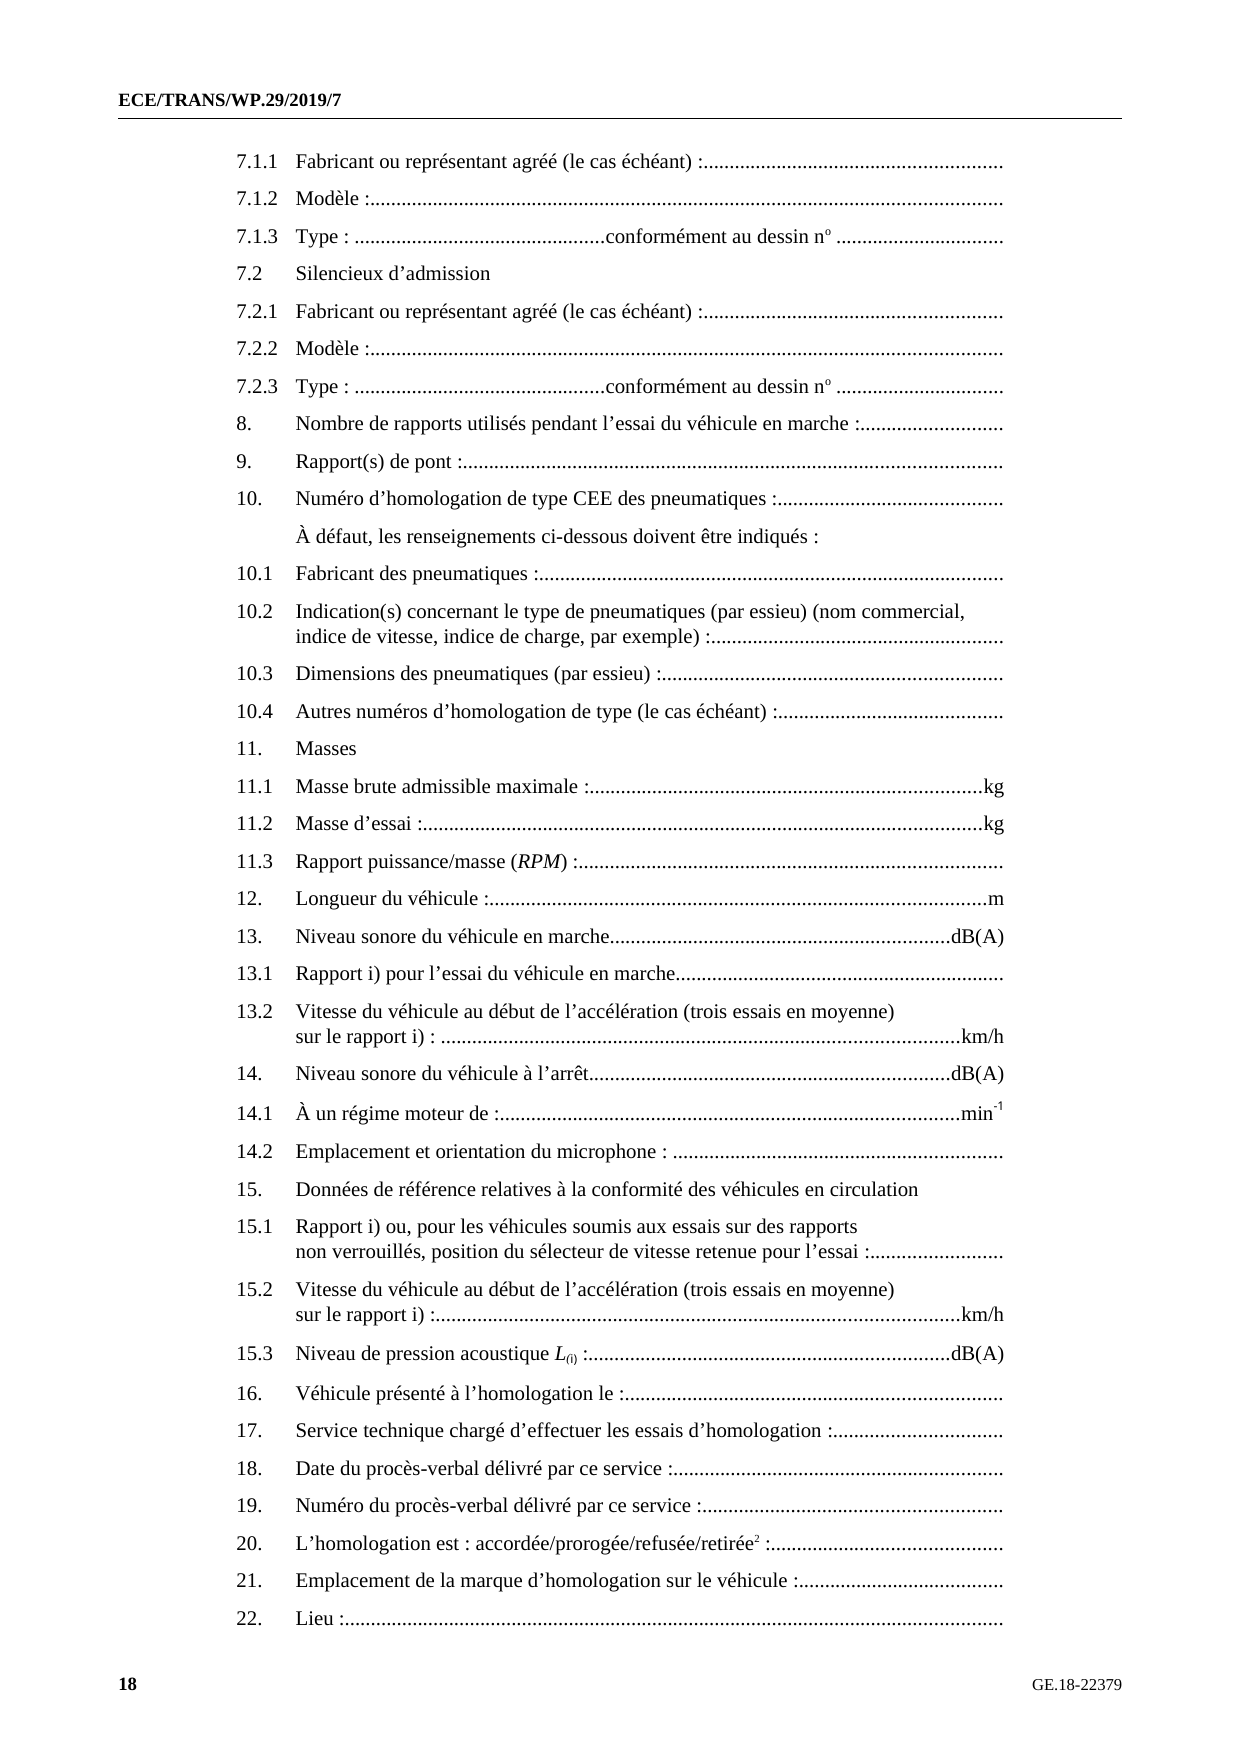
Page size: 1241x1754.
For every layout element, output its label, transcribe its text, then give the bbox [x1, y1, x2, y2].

text 17. Service technique chargé d’effectuer les essais d’homologation : [236, 1417, 1004, 1442]
text 15.2 Vitesse du véhicule au début de l’accélération (trois essais en moyenne) sur le rapport i) : km/h [236, 1276, 1004, 1326]
text 13. Niveau sonore du véhicule en marche dB(A) [236, 923, 1004, 948]
text 18. Date du procès-verbal délivré par ce service : [236, 1454, 1004, 1479]
text 15. Données de référence relatives à la conformité des véhicules en circulation [236, 1176, 1004, 1201]
text 14. Niveau sonore du véhicule à l’arrêt dB(A) [236, 1060, 1004, 1085]
text 7.2 Silencieux d’admission [236, 260, 1004, 285]
text 11.1 Masse brute admissible maximale : kg [236, 773, 1004, 798]
text 10.2 Indication(s) concernant le type de pneumatiques (par essieu) (nom commercial, indice de vitesse, indice de charge, par exemple) : [236, 598, 1004, 648]
text 15.3 Niveau de pression acoustique L(i) : dB(A) [236, 1338, 1004, 1367]
text 7.1.1 Fabricant ou représentant agréé (le cas échéant) : [236, 148, 1004, 173]
text 19. Numéro du procès-verbal délivré par ce service : [236, 1492, 1004, 1517]
text À défaut, les renseignements ci-dessous doivent être indiqués : [295, 523, 1004, 548]
text 22. Lieu : [236, 1604, 1004, 1629]
text 11.2 Masse d’essai : kg [236, 810, 1004, 835]
text 10.3 Dimensions des pneumatiques (par essieu) : [236, 660, 1004, 685]
text 10. Numéro d’homologation de type CEE des pneumatiques : [236, 485, 1004, 510]
text 14.1 À un régime moteur de : min-1 [236, 1098, 1004, 1126]
text 7.2.2 Modèle : [236, 335, 1004, 360]
text 7.1.3 Type : conformément au dessin no [236, 223, 1004, 248]
text 14.2 Emplacement et orientation du microphone : [236, 1138, 1004, 1163]
text 10.4 Autres numéros d’homologation de type (le cas échéant) : [236, 698, 1004, 723]
text 9. Rapport(s) de pont : [236, 448, 1004, 473]
text 21. Emplacement de la marque d’homologation sur le véhicule : [236, 1567, 1004, 1592]
text 11. Masses [236, 735, 1004, 760]
text 20. L’homologation est : accordée/prorogée/refusée/retirée2 : [236, 1529, 1004, 1554]
text 11.3 Rapport puissance/masse (RPM) : [236, 848, 1004, 873]
text 13.2 Vitesse du véhicule au début de l’accélération (trois essais en moyenne) sur le rapport i) : km/h [236, 998, 1004, 1048]
text 15.1 Rapport i) ou, pour les véhicules soumis aux essais sur des rapports non verrouillés, position du sélecteur de vitesse retenue pour l’essai : [236, 1213, 1004, 1263]
text 7.1.2 Modèle : [236, 185, 1004, 210]
text 13.1 Rapport i) pour l’essai du véhicule en marche [236, 960, 1004, 985]
text 7.2.3 Type : conformément au dessin no [236, 373, 1004, 398]
text 8. Nombre de rapports utilisés pendant l’essai du véhicule en marche : [236, 410, 1004, 435]
text 10.1 Fabricant des pneumatiques : [236, 560, 1004, 585]
text 16. Véhicule présenté à l’homologation le : [236, 1379, 1004, 1404]
text 12. Longueur du véhicule : m [236, 885, 1004, 910]
text 7.2.1 Fabricant ou représentant agréé (le cas échéant) : [236, 298, 1004, 323]
